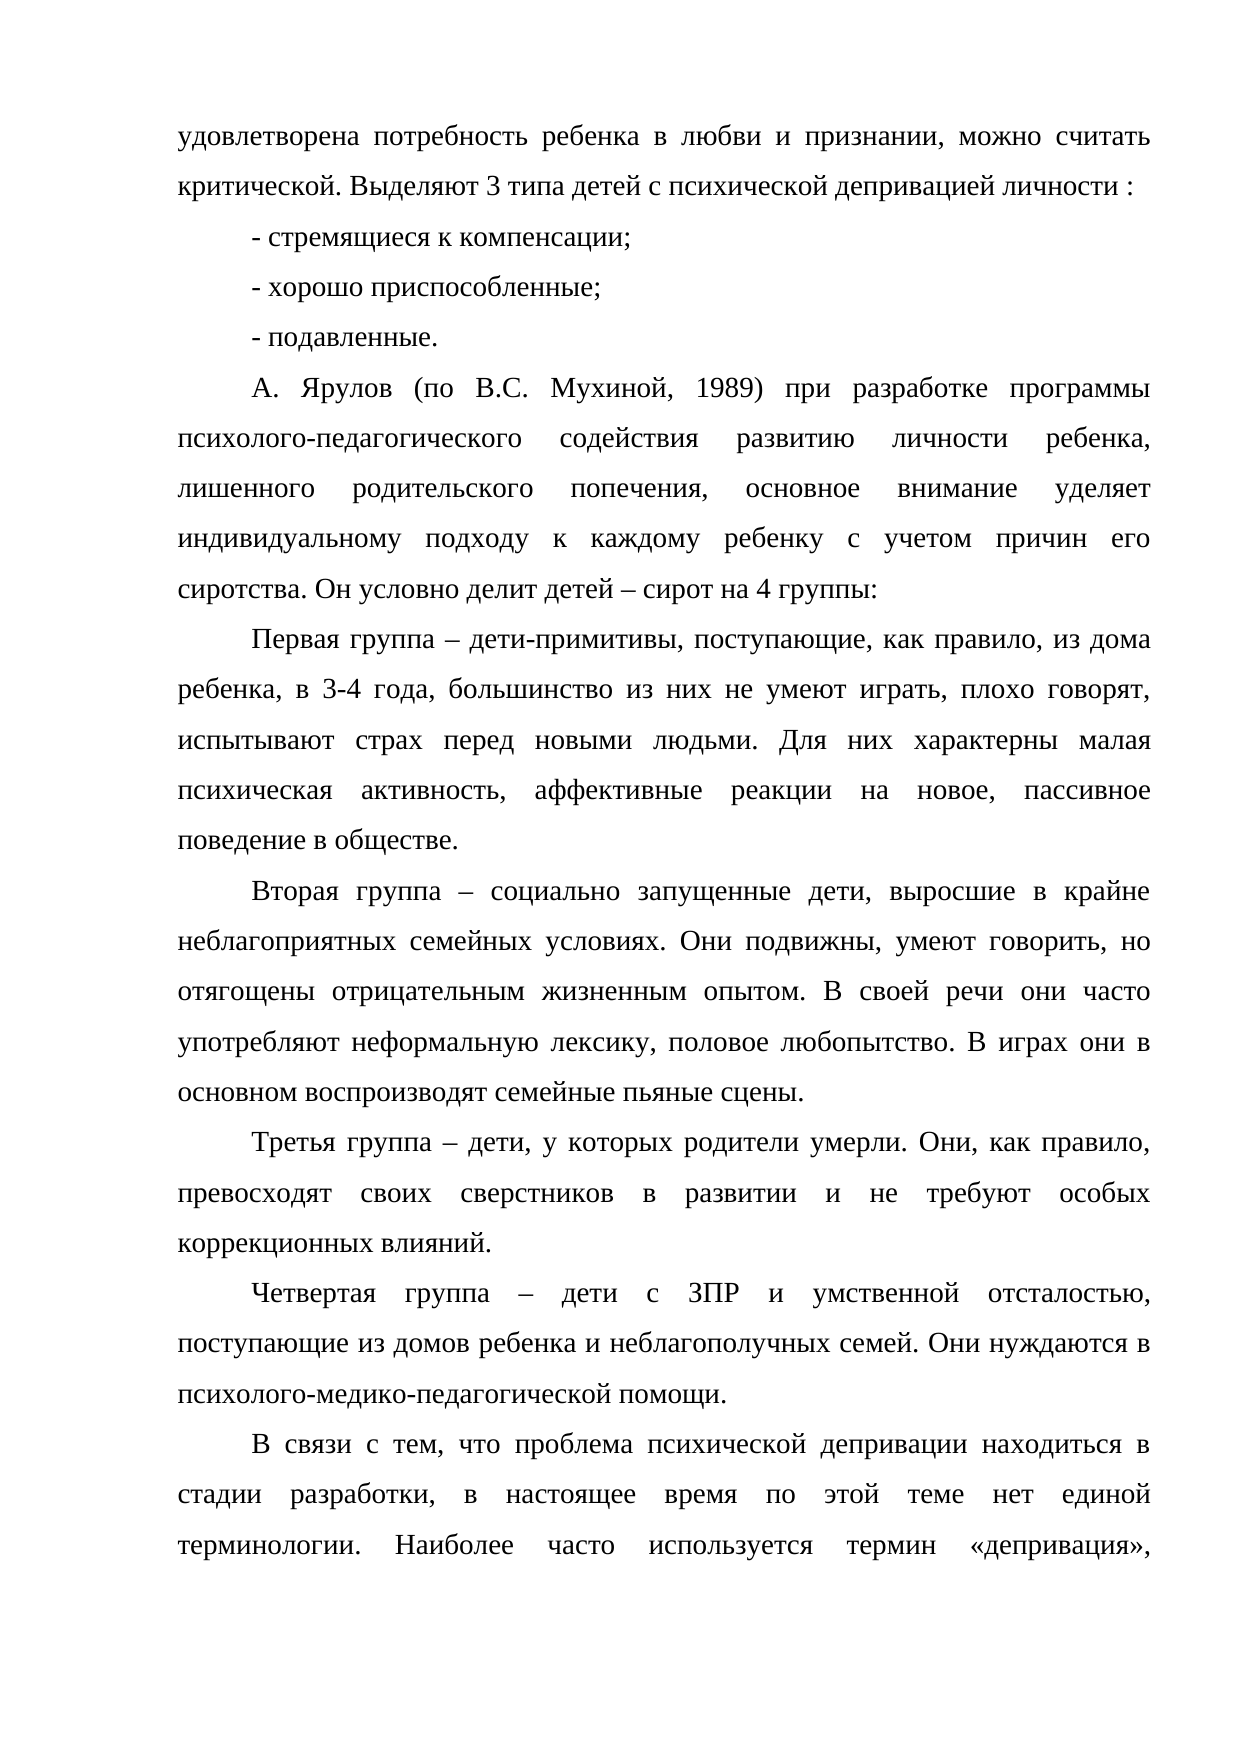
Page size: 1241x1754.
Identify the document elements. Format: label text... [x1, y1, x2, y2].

text Третья группа – дети, у которых родители умерли. Они, как правило, превосходят своих сверстников в развитии и не требуют особых коррекционных влияний. [177, 1124, 1152, 1258]
text - стремящиеся к компенсации; [177, 219, 1152, 252]
text А. Ярулов (по В.С. Мухиной, 1989) при разработке программы психолого-педагогического содействия развитию личности ребенка, лишенного родительского попечения, основное внимание уделяет индивидуальному подходу к каждому ребенку с учетом причин его сиротства. Он условно делит детей – сирот на 4 группы: [177, 370, 1152, 604]
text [177, 118, 1152, 202]
text Вторая группа – социально запущенные дети, выросшие в крайне неблагоприятных семейных условиях. Они подвижны, умеют говорить, но отягощены отрицательным жизненным опытом. В своей речи они часто употребляют неформальную лексику, половое любопытство. В играх они в основном воспроизводят семейные пьяные сцены. [177, 873, 1152, 1108]
text Первая группа – дети-примитивы, поступающие, как правило, из дома ребенка, в 3-4 года, большинство из них не умеют играть, плохо говорят, испытывают страх перед новыми людьми. Для них характерны малая психическая активность, аффективные реакции на новое, пассивное поведение в обществе. [177, 621, 1152, 856]
text - подавленные. [177, 319, 1152, 353]
text - хорошо приспособленные; [177, 269, 1152, 303]
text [177, 1426, 1152, 1560]
text Четвертая группа – дети с ЗПР и умственной отсталостью, поступающие из домов ребенка и неблагополучных семей. Они нуждаются в психолого-медико-педагогической помощи. [177, 1275, 1152, 1409]
